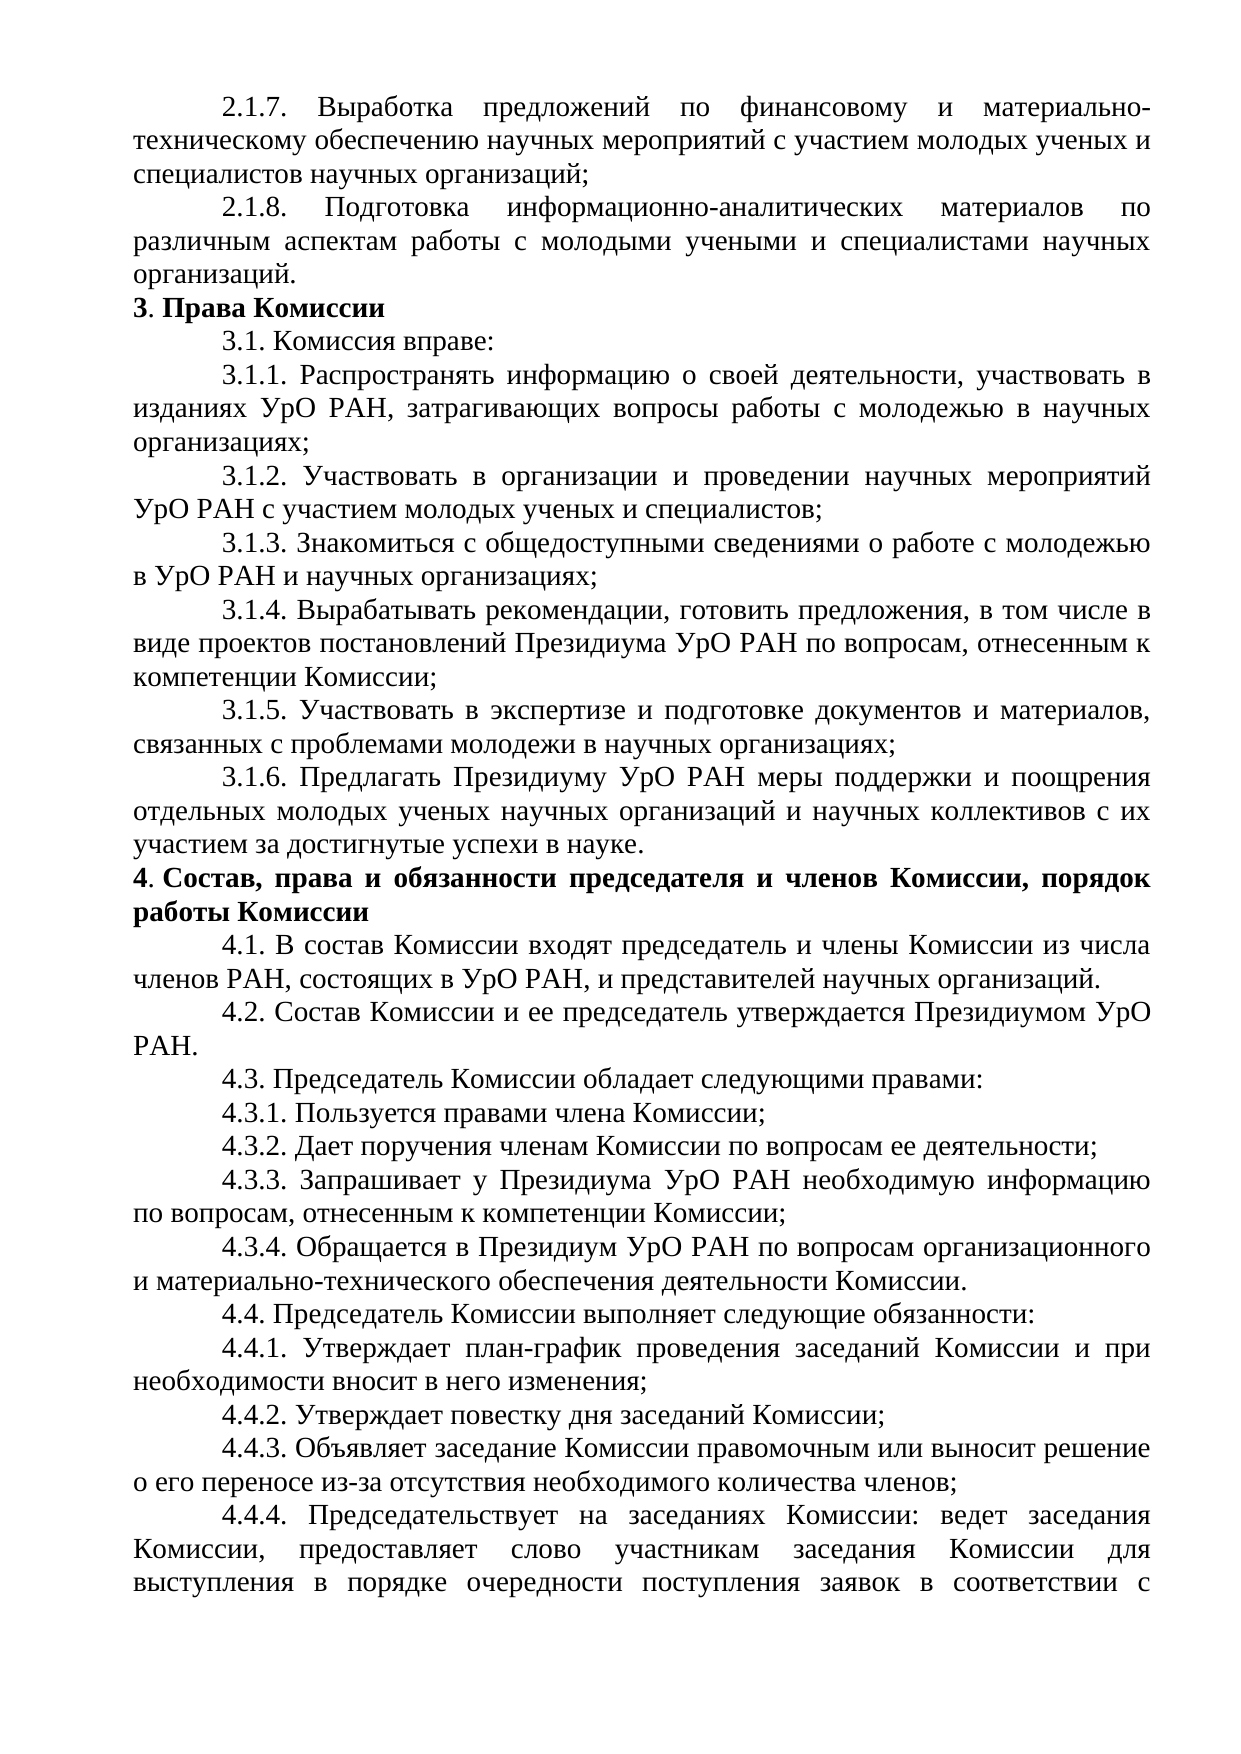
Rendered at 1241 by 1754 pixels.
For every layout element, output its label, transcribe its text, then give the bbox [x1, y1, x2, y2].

text 4.4.1. Утверждает план-график проведения заседаний Комиссии и при необходимости вносит в него изменения; [133, 1330, 1152, 1397]
text 4.1. В состав Комиссии входят председатель и члены Комиссии из числа членов РАН, состоящих в УрО РАН, и представителей научных организаций. [133, 927, 1152, 994]
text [133, 1497, 1152, 1598]
text 3.1.3. Знакомиться с общедоступными сведениями о работе с молодежью в УрО РАН и научных организациях; [133, 525, 1152, 592]
text 4.3.2. Дает поручения членам Комиссии по вопросам ее деятельности; [133, 1128, 1152, 1162]
text 4.3.1. Пользуется правами члена Комиссии; [133, 1095, 1152, 1128]
text 4.3. Председатель Комиссии обладает следующими правами: [133, 1061, 1152, 1095]
text 3. Права Комиссии [133, 290, 1152, 323]
text 2.1.7. Выработка предложений по финансовому и материально-техническому обеспечению научных мероприятий с участием молодых ученых и специалистов научных организаций; [133, 89, 1152, 189]
text 3.1.2. Участвовать в организации и проведении научных мероприятий УрО РАН с участием молодых ученых и специалистов; [133, 458, 1152, 525]
text 3.1.6. Предлагать Президиуму УрО РАН меры поддержки и поощрения отдельных молодых ученых научных организаций и научных коллективов с их участием за достигнутые успехи в науке. [133, 759, 1152, 860]
text 3.1.5. Участвовать в экспертизе и подготовке документов и материалов, связанных с проблемами молодежи в научных организациях; [133, 692, 1152, 759]
text 3.1.1. Распространять информацию о своей деятельности, участвовать в изданиях УрО РАН, затрагивающих вопросы работы с молодежью в научных организациях; [133, 357, 1152, 458]
text 3.1. Комиссия вправе: [133, 323, 1152, 357]
text 4. Состав, права и обязанности председателя и членов Комиссии, порядок работы Комиссии [133, 860, 1152, 927]
text 4.2. Состав Комиссии и ее председатель утверждается Президиумом УрО РАН. [133, 994, 1152, 1061]
text 4.4.2. Утверждает повестку дня заседаний Комиссии; [133, 1397, 1152, 1430]
text 4.4.3. Объявляет заседание Комиссии правомочным или выносит решение о его переносе из-за отсутствия необходимого количества членов; [133, 1430, 1152, 1497]
text 2.1.8. Подготовка информационно-аналитических материалов по различным аспектам работы с молодыми учеными и специалистами научных организаций. [133, 189, 1152, 290]
text 3.1.4. Вырабатывать рекомендации, готовить предложения, в том числе в виде проектов постановлений Президиума УрО РАН по вопросам, отнесенным к компетенции Комиссии; [133, 592, 1152, 692]
text 4.4. Председатель Комиссии выполняет следующие обязанности: [133, 1296, 1152, 1330]
text 4.3.3. Запрашивает у Президиума УрО РАН необходимую информацию по вопросам, отнесенным к компетенции Комиссии; [133, 1162, 1152, 1229]
text 4.3.4. Обращается в Президиум УрО РАН по вопросам организационного и материально-технического обеспечения деятельности Комиссии. [133, 1229, 1152, 1296]
